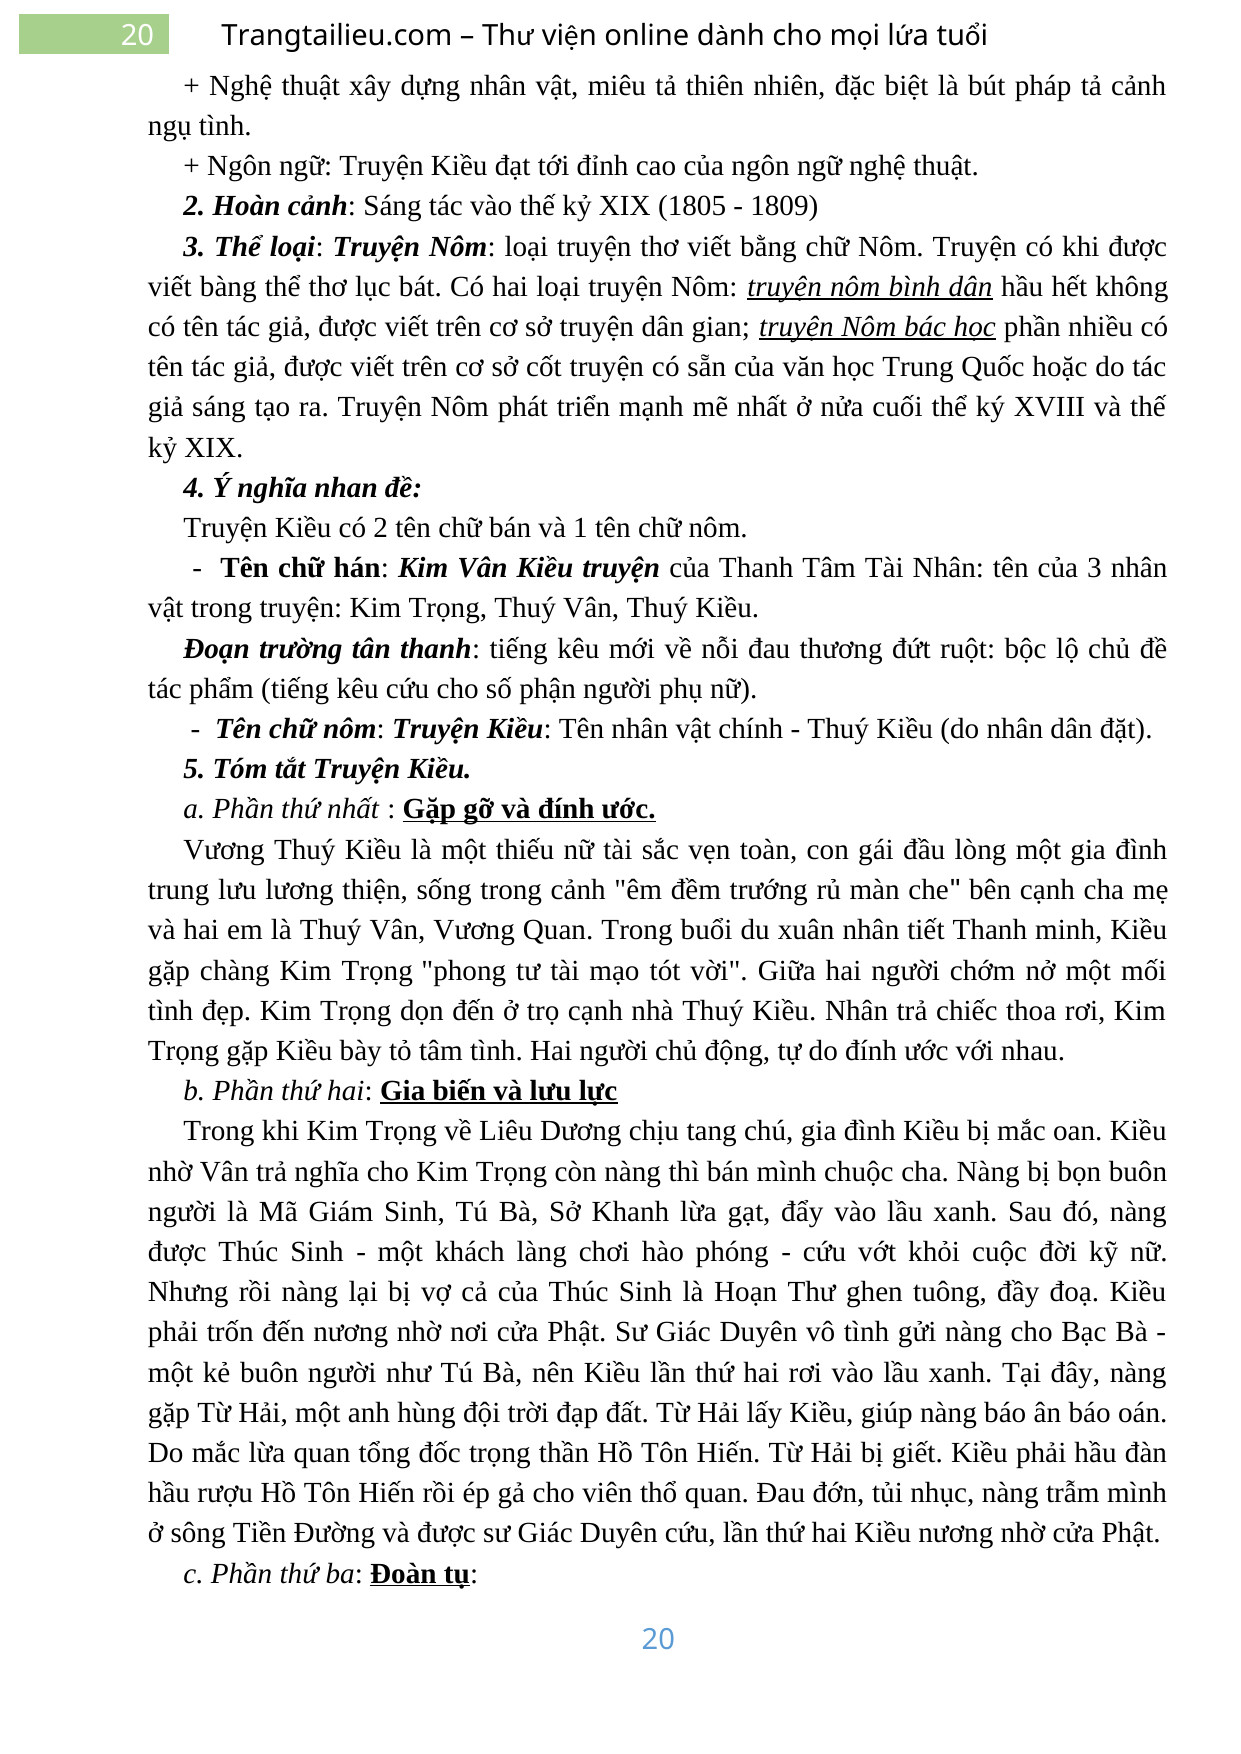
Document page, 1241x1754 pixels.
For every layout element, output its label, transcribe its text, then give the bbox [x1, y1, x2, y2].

text 3. Thể loại: Truyện Nôm: loại truyện thơ viết bằng chữ Nôm. Truyện có khi được viết bàng thể thơ lục bát. Có hai loại truyện Nôm: truyện nôm bình dân hầu hết không có tên tác giả, được viết trên cơ sở truyện dân gian; truyện Nôm bác học phần nhiều có tên tác giả, được viết trên cơ sở cốt truyện có sẵn của văn học Trung Quốc hoặc do tác giả sáng tạo ra. Truyện Nôm phát triển mạnh mẽ nhất ở nửa cuối thể ký XVIII và thế kỷ XIX. [148, 229, 1168, 463]
text + Ngôn ngữ: Truyện Kiều đạt tới đỉnh cao của ngôn ngữ nghệ thuật. [148, 148, 1168, 182]
text Vương Thuý Kiều là một thiếu nữ tài sắc vẹn toàn, con gái đầu lòng một gia đình trung lưu lương thiện, sống trong cảnh "êm đềm trướng rủ màn che" bên cạnh cha mẹ và hai em là Thuý Vân, Vương Quan. Trong buổi du xuân nhân tiết Thanh minh, Kiều gặp chàng Kim Trọng "phong tư tài mạo tót vời". Giữa hai người chớm nở một mối tình đẹp. Kim Trọng dọn đến ở trọ cạnh nhà Thuý Kiều. Nhân trả chiếc thoa rơi, Kim Trọng gặp Kiều bày tỏ tâm tình. Hai người chủ động, tự do đính ước với nhau. [148, 832, 1168, 1067]
text Truyện Kiều có 2 tên chữ bán và 1 tên chữ nôm. [148, 510, 1168, 544]
text - Tên chữ nôm: Truyện Kiều: Tên nhân vật chính - Thuý Kiều (do nhân dân đặt). [148, 711, 1168, 745]
text c. Phần thứ ba: Đoàn tụ: [148, 1556, 1168, 1589]
text b. Phần thứ hai: Gia biến và lưu lực [148, 1073, 1168, 1107]
text - Tên chữ hán: Kim Vân Kiều truyện của Thanh Tâm Tài Nhân: tên của 3 nhân vật trong truyện: Kim Trọng, Thuý Vân, Thuý Kiều. [148, 550, 1168, 624]
text + Nghệ thuật xây dựng nhân vật, miêu tả thiên nhiên, đặc biệt là bút pháp tả cảnh ngụ tình. [148, 68, 1168, 142]
text Trong khi Kim Trọng về Liêu Dương chịu tang chú, gia đình Kiều bị mắc oan. Kiều nhờ Vân trả nghĩa cho Kim Trọng còn nàng thì bán mình chuộc cha. Nàng bị bọn buôn người là Mã Giám Sinh, Tú Bà, Sở Khanh lừa gạt, đẩy vào lầu xanh. Sau đó, nàng được Thúc Sinh - một khách làng chơi hào phóng - cứu vớt khỏi cuộc đời kỹ nữ. Nhưng rồi nàng lại bị vợ cả của Thúc Sinh là Hoạn Thư ghen tuông, đầy đoạ. Kiều phải trốn đến nương nhờ nơi cửa Phật. Sư Giác Duyên vô tình gửi nàng cho Bạc Bà - một kẻ buôn người như Tú Bà, nên Kiều lần thứ hai rơi vào lầu xanh. Tại đây, nàng gặp Từ Hải, một anh hùng đội trời đạp đất. Từ Hải lấy Kiều, giúp nàng báo ân báo oán. Do mắc lừa quan tổng đốc trọng thần Hồ Tôn Hiến. Từ Hải bị giết. Kiều phải hầu đàn hầu rượu Hồ Tôn Hiến rồi ép gả cho viên thổ quan. Đau đớn, tủi nhục, nàng trẫm mình ở sông Tiền Đường và được sư Giác Duyên cứu, lần thứ hai Kiều nương nhờ cửa Phật. [148, 1113, 1168, 1549]
text 5. Tóm tắt Truyện Kiều. [148, 751, 1168, 785]
text 2. Hoàn cảnh: Sáng tác vào thế kỷ XIX (1805 - 1809) [148, 188, 1168, 222]
text 4. Ý nghĩa nhan đề: [148, 470, 1168, 503]
text a. Phần thứ nhất : Gặp gỡ và đính ước. [148, 792, 1168, 825]
text Đoạn trường tân thanh: tiếng kêu mới về nỗi đau thương đứt ruột: bộc lộ chủ đề tác phẩm (tiếng kêu cứu cho số phận người phụ nữ). [148, 631, 1168, 704]
